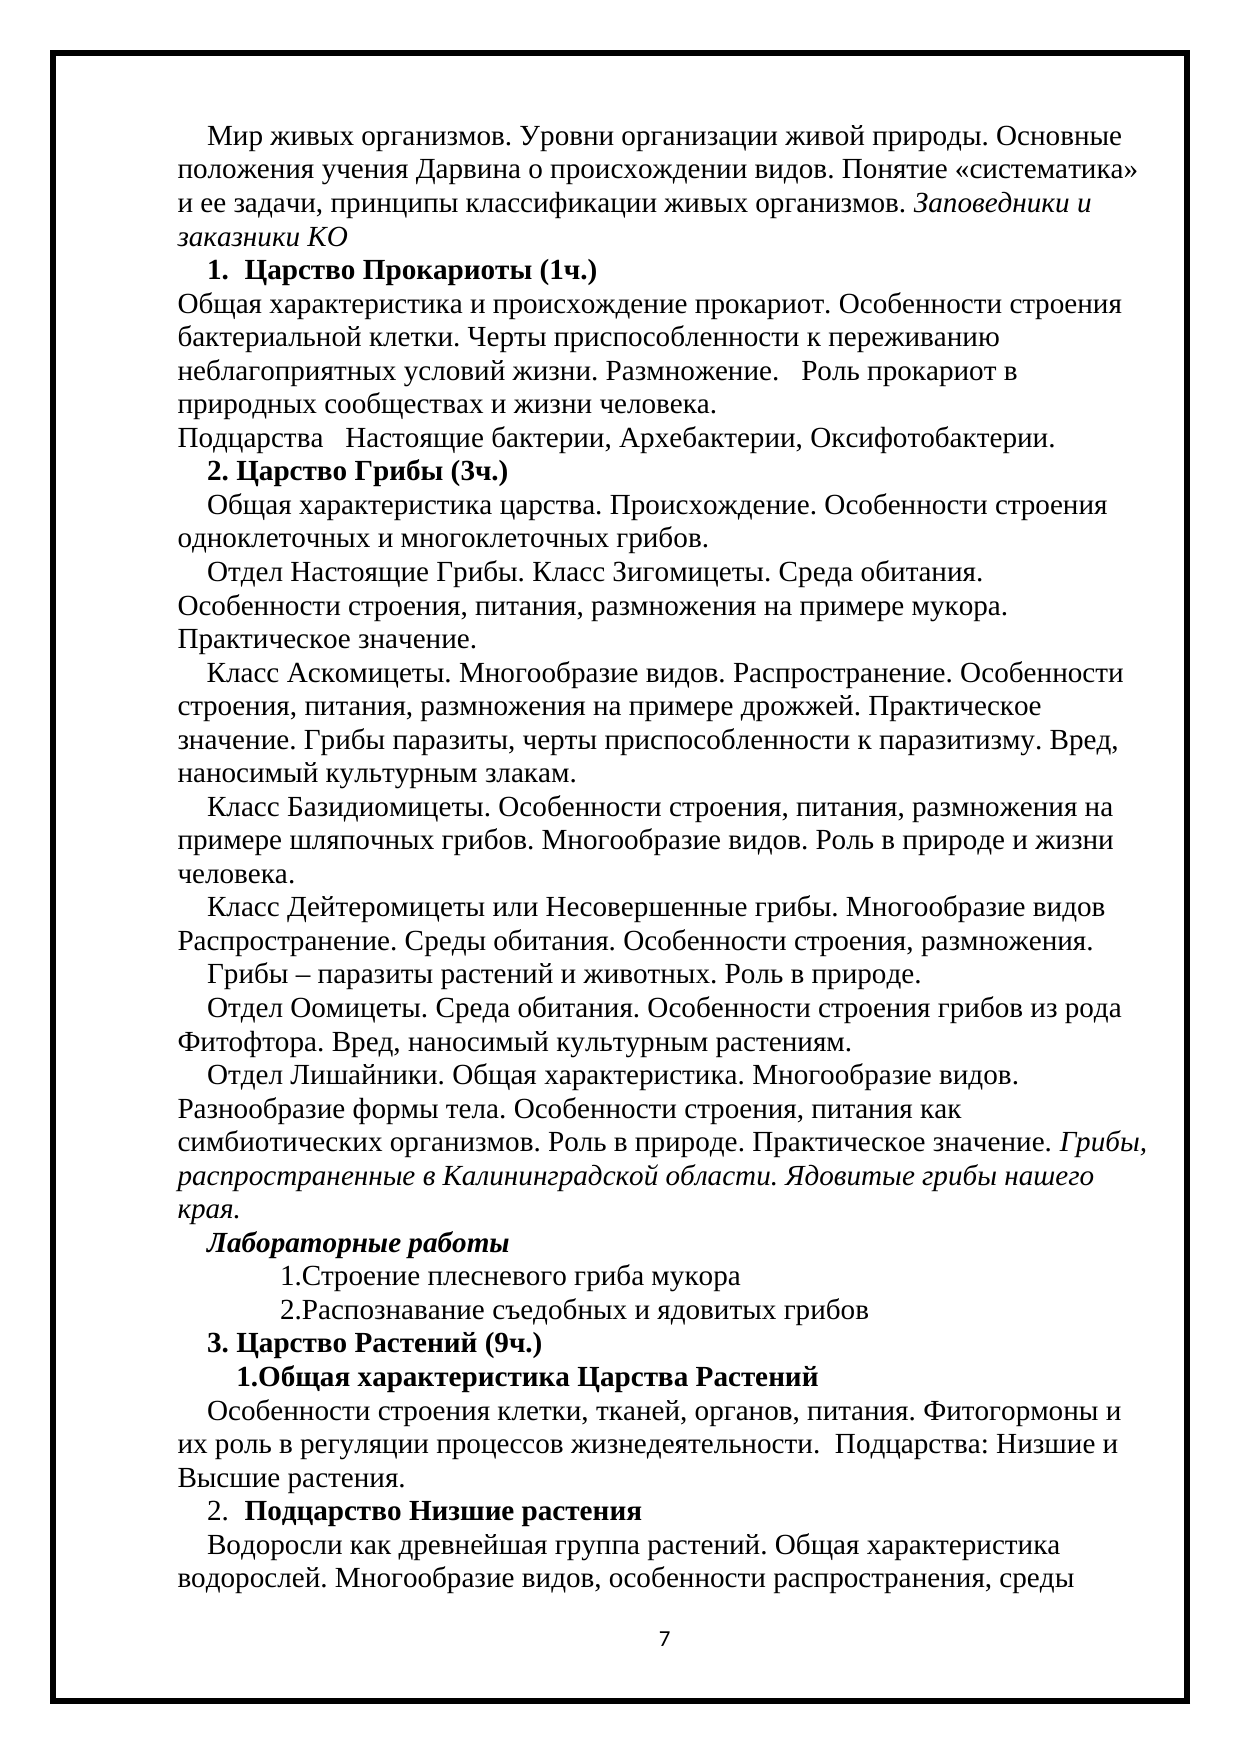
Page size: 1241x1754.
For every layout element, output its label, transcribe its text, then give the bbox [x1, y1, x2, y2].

text Отдел Оомицеты. Среда обитания. Особенности строения грибов из рода Фитофтора. Вред, наносимый культурным растениям. [177, 990, 1152, 1057]
text Подцарства Настоящие бактерии, Архебактерии, Оксифотобактерии. [177, 420, 1152, 453]
text Класс Дейтеромицеты или Несовершенные грибы. Многообразие видов Распространение. Среды обитания. Особенности строения, размножения. [177, 889, 1152, 957]
text 3. Царство Растений (9ч.) [177, 1326, 1152, 1359]
text Общая характеристика царства. Происхождение. Особенности строения одноклеточных и многоклеточных грибов. [177, 487, 1152, 554]
text 2. Царство Грибы (3ч.) [177, 453, 1152, 487]
text Мир живых организмов. Уровни организации живой природы. Основные положения учения Дарвина о происхождении видов. Понятие «систематика» и ее задачи, принципы классификации живых организмов. Заповедники и заказники КО [177, 118, 1152, 252]
text Отдел Лишайники. Общая характеристика. Многообразие видов. Разнообразие формы тела. Особенности строения, питания как симбиотических организмов. Роль в природе. Практическое значение. Грибы, распространенные в Калининградской области. Ядовитые грибы нашего края. [177, 1057, 1152, 1225]
list Царство Прокариоты (1ч.) [207, 252, 1152, 286]
text Особенности строения клетки, тканей, органов, питания. Фитогормоны и их роль в регуляции процессов жизнедеятельности. Подцарства: Низшие и Высшие растения. [177, 1393, 1152, 1493]
text 2.Распознавание съедобных и ядовитых грибов [177, 1292, 1152, 1326]
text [177, 1527, 1152, 1594]
text Отдел Настоящие Грибы. Класс Зигомицеты. Среда обитания. Особенности строения, питания, размножения на примере мукора. Практическое значение. [177, 554, 1152, 655]
text 1.Строение плесневого гриба мукора [177, 1258, 1152, 1292]
text Общая характеристика и происхождение прокариот. Особенности строения бактериальной клетки. Черты приспособленности к переживанию неблагоприятных условий жизни. Размножение. Роль прокариот в природных сообществах и жизни человека. [177, 286, 1152, 420]
text 1.Общая характеристика Царства Растений [177, 1359, 1152, 1393]
text Грибы – паразиты растений и животных. Роль в природе. [177, 957, 1152, 990]
list Подцарство Низшие растения [207, 1493, 1152, 1527]
text Лабораторные работы [177, 1225, 1152, 1258]
text Класс Базидиомицеты. Особенности строения, питания, размножения на примере шляпочных грибов. Многообразие видов. Роль в природе и жизни человека. [177, 789, 1152, 889]
text Класс Аскомицеты. Многообразие видов. Распространение. Особенности строения, питания, размножения на примере дрожжей. Практическое значение. Грибы паразиты, черты приспособленности к паразитизму. Вред, наносимый культурным злакам. [177, 655, 1152, 789]
